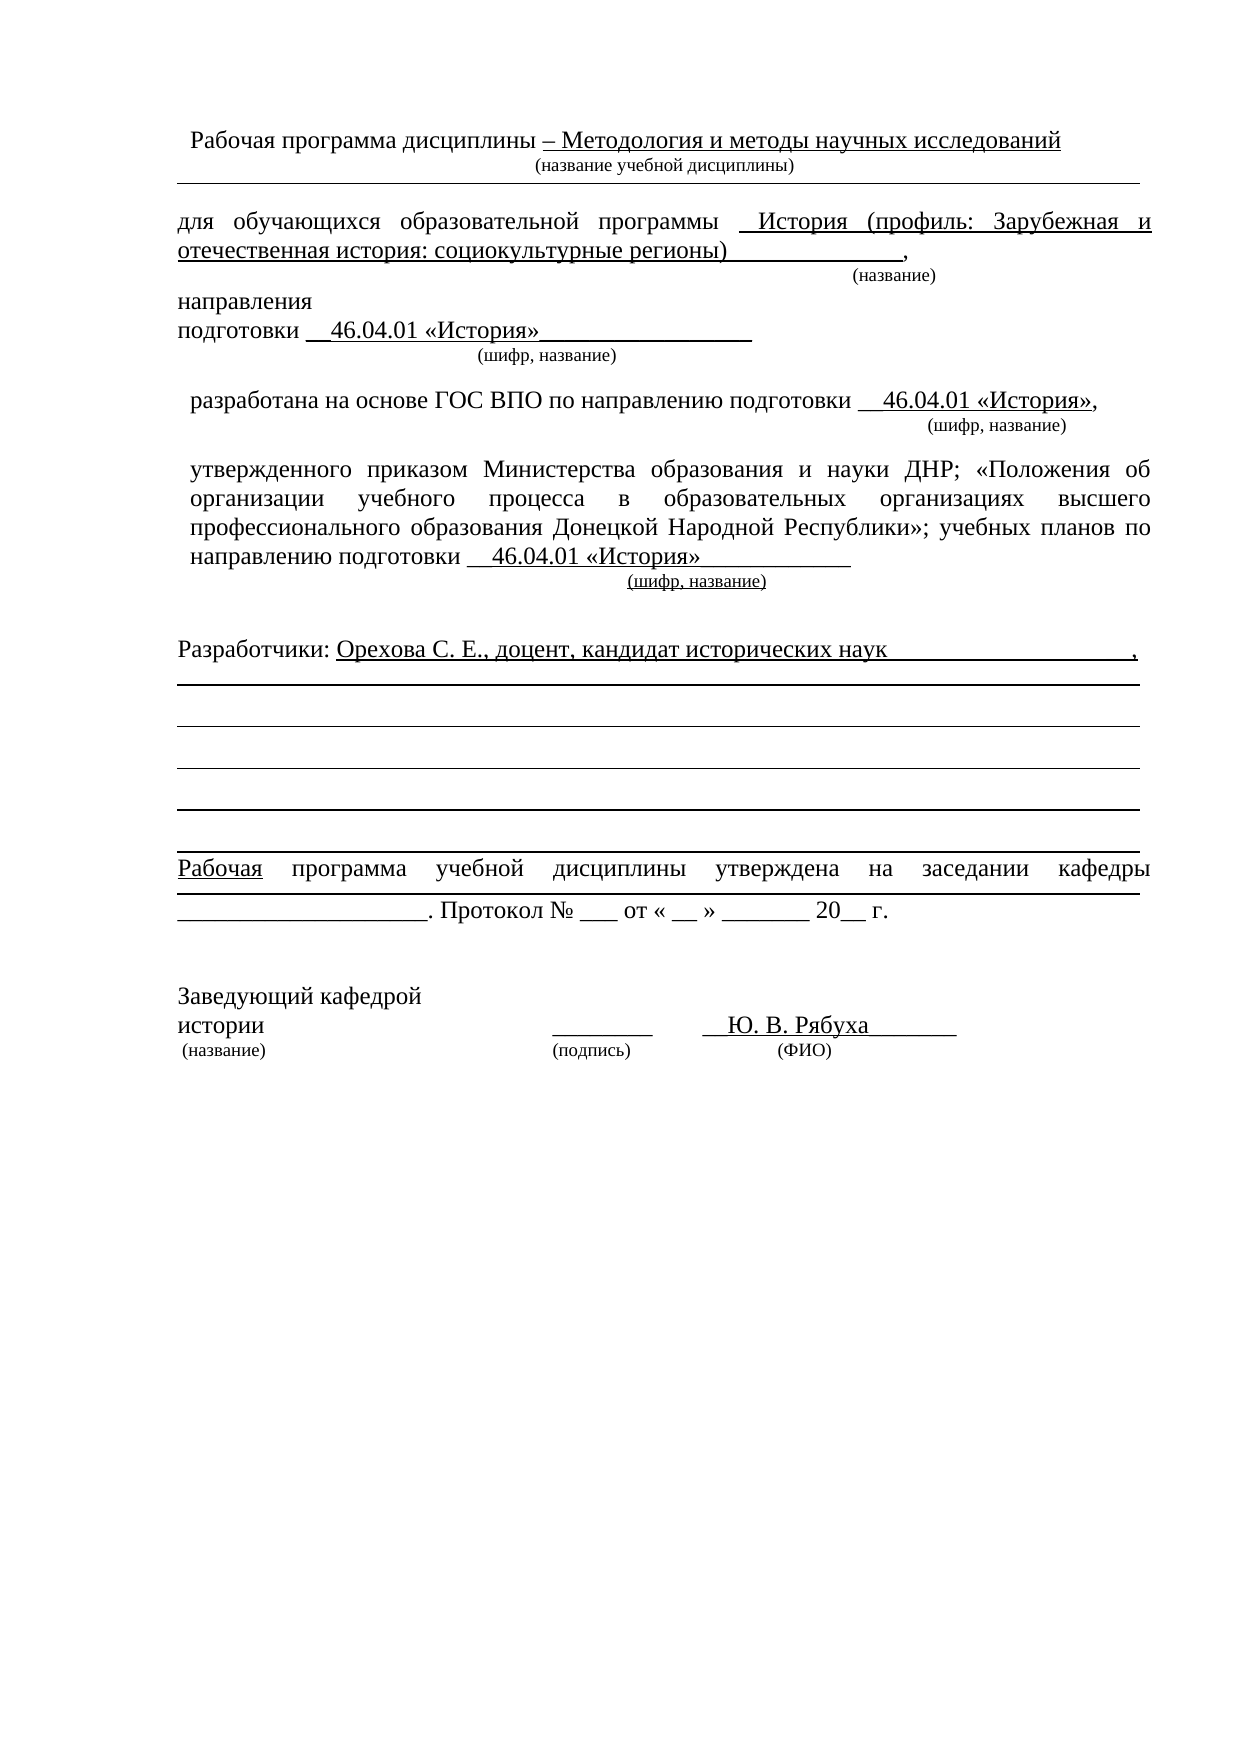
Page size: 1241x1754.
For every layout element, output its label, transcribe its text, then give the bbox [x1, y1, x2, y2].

text Рабочая программа дисциплины – Методология и методы научных исследований [190, 125, 1152, 154]
text (название) (подпись) (ФИО) [177, 1038, 1152, 1060]
text для обучающихся образовательной программы История (профиль: Зарубежная и отечественная история: социокультурные регионы)______________, [177, 206, 1152, 264]
text утвержденного приказом Министерства образования и науки ДНР; «Положения об организации учебного процесса в образовательных организациях высшего профессионального образования Донецкой Народной Республики»; учебных планов по направлению подготовки __46.04.01 «История»____________ [190, 454, 1152, 569]
text (название) [790, 264, 1152, 286]
text Разработчики: Орехова С. Е., доцент, кандидат исторических наук __, [177, 634, 1152, 663]
text (шифр, название) [402, 344, 1152, 366]
text Заведующий кафедрой [177, 981, 1152, 1010]
text (шифр, название) [927, 414, 1152, 435]
text подготовки __46.04.01 «История»_________________ [177, 316, 1152, 344]
text (название учебной дисциплины) [177, 154, 1152, 176]
text направления [177, 286, 1152, 315]
text истории ________ __Ю. В. Рябуха_______ [177, 1010, 1152, 1038]
text Рабочая программа учебной дисциплины утверждена на заседании кафедры ____________________. Протокол № ___ от « __ » _______ 20__ г. [177, 833, 1152, 923]
text (шифр, название) [565, 569, 1152, 591]
text разработана на основе ГОС ВПО по направлению подготовки __46.04.01 «История», [190, 385, 1152, 414]
